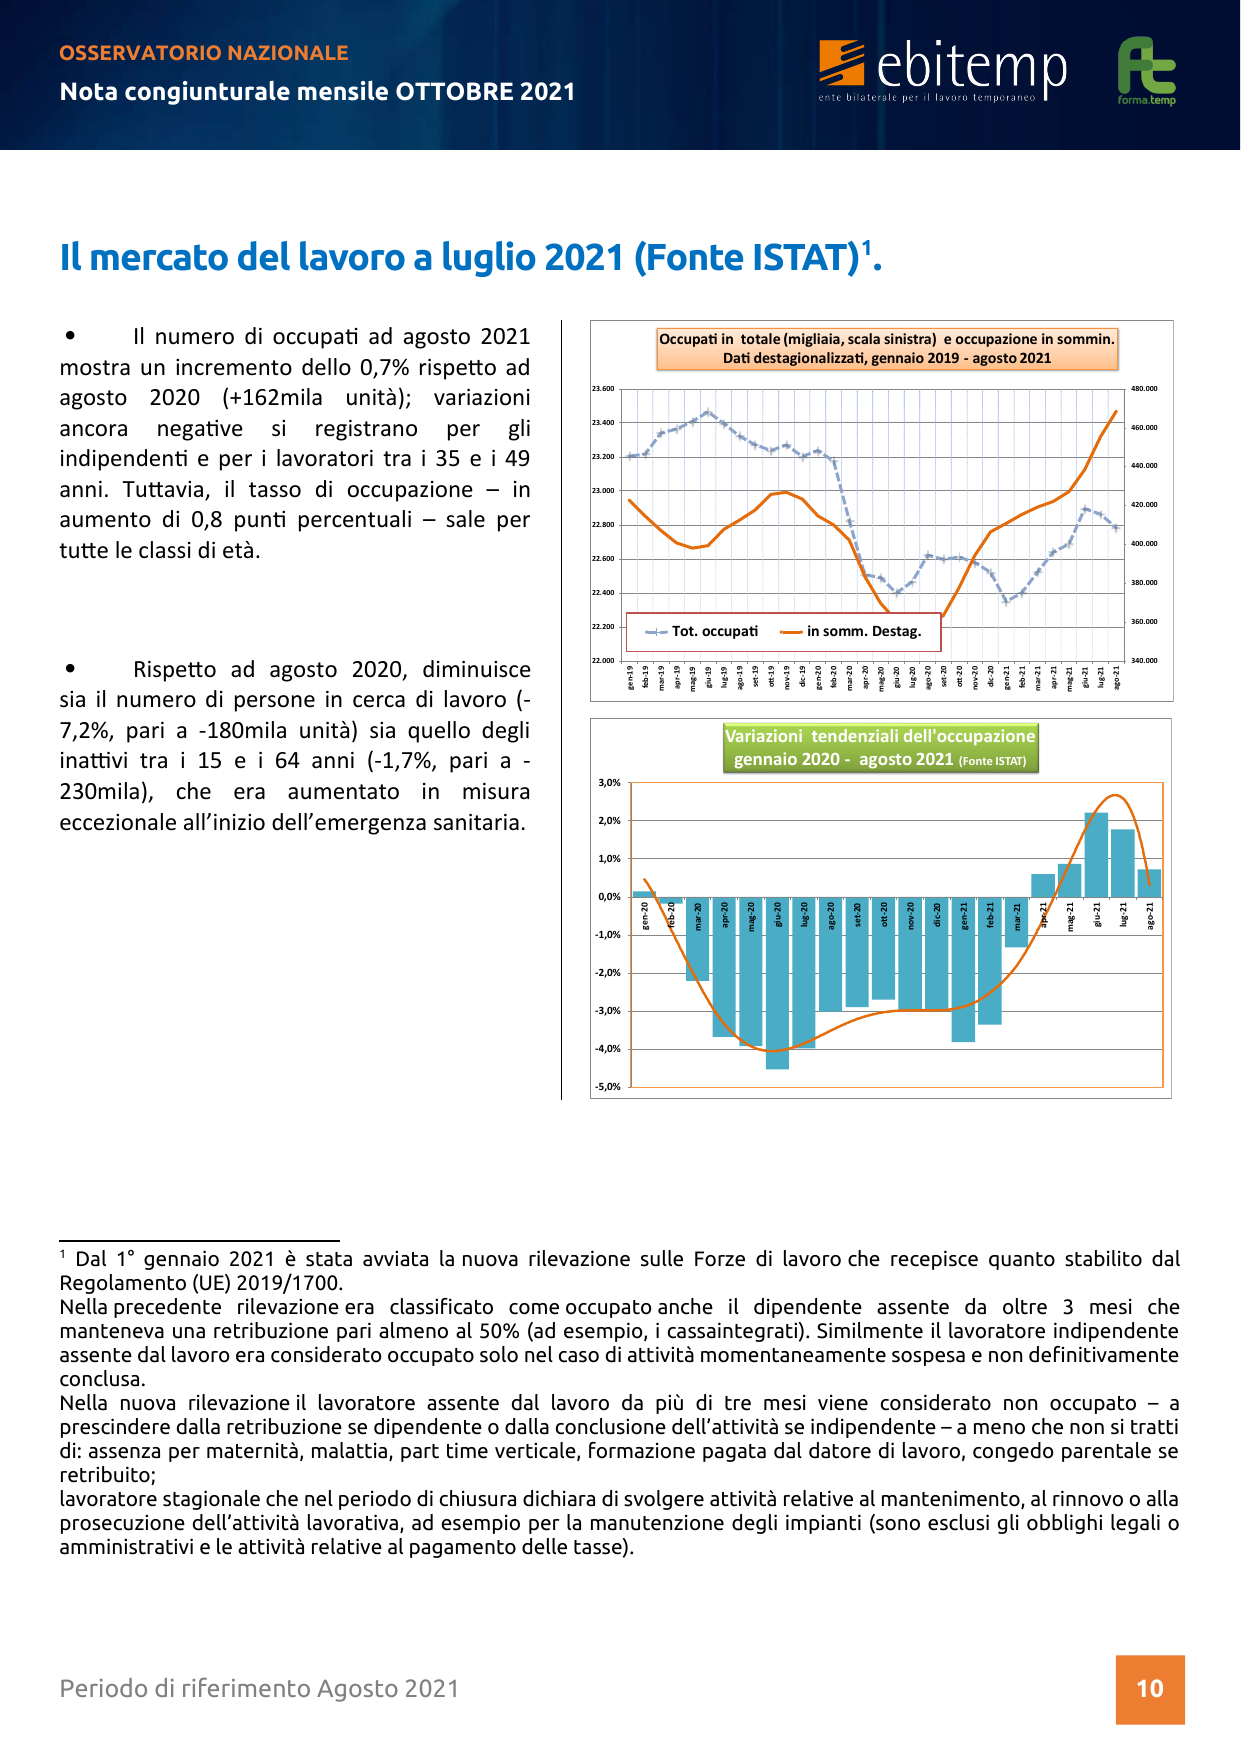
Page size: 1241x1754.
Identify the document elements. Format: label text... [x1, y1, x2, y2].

picture [0, 0, 1241, 150]
list Il numero di occupati ad agosto 2021 mostra un incremento dello 0,7% rispetto ad agosto 2020 (+162mila unità); variazioni ancora negative si registrano per gli indipendenti e per i lavoratori tra i 35 e i 49 anni. Tuttavia, il tasso di occupazione – in aumento di 0,8 punti percentuali – sale per tutte le classi di età. [59, 320, 532, 564]
title Il mercato del lavoro a luglio 2021 (Fonte ISTAT). [59, 234, 1181, 278]
list Rispetto ad agosto 2020, diminuisce sia il numero di persone in cerca di lavoro (-7,2%, pari a -180mila unità) sia quello degli inattivi tra i 15 e i 64 anni (-1,7%, pari a -230mila), che era aumentato in misura eccezionale all’inizio dell’emergenza sanitaria. [59, 653, 532, 836]
